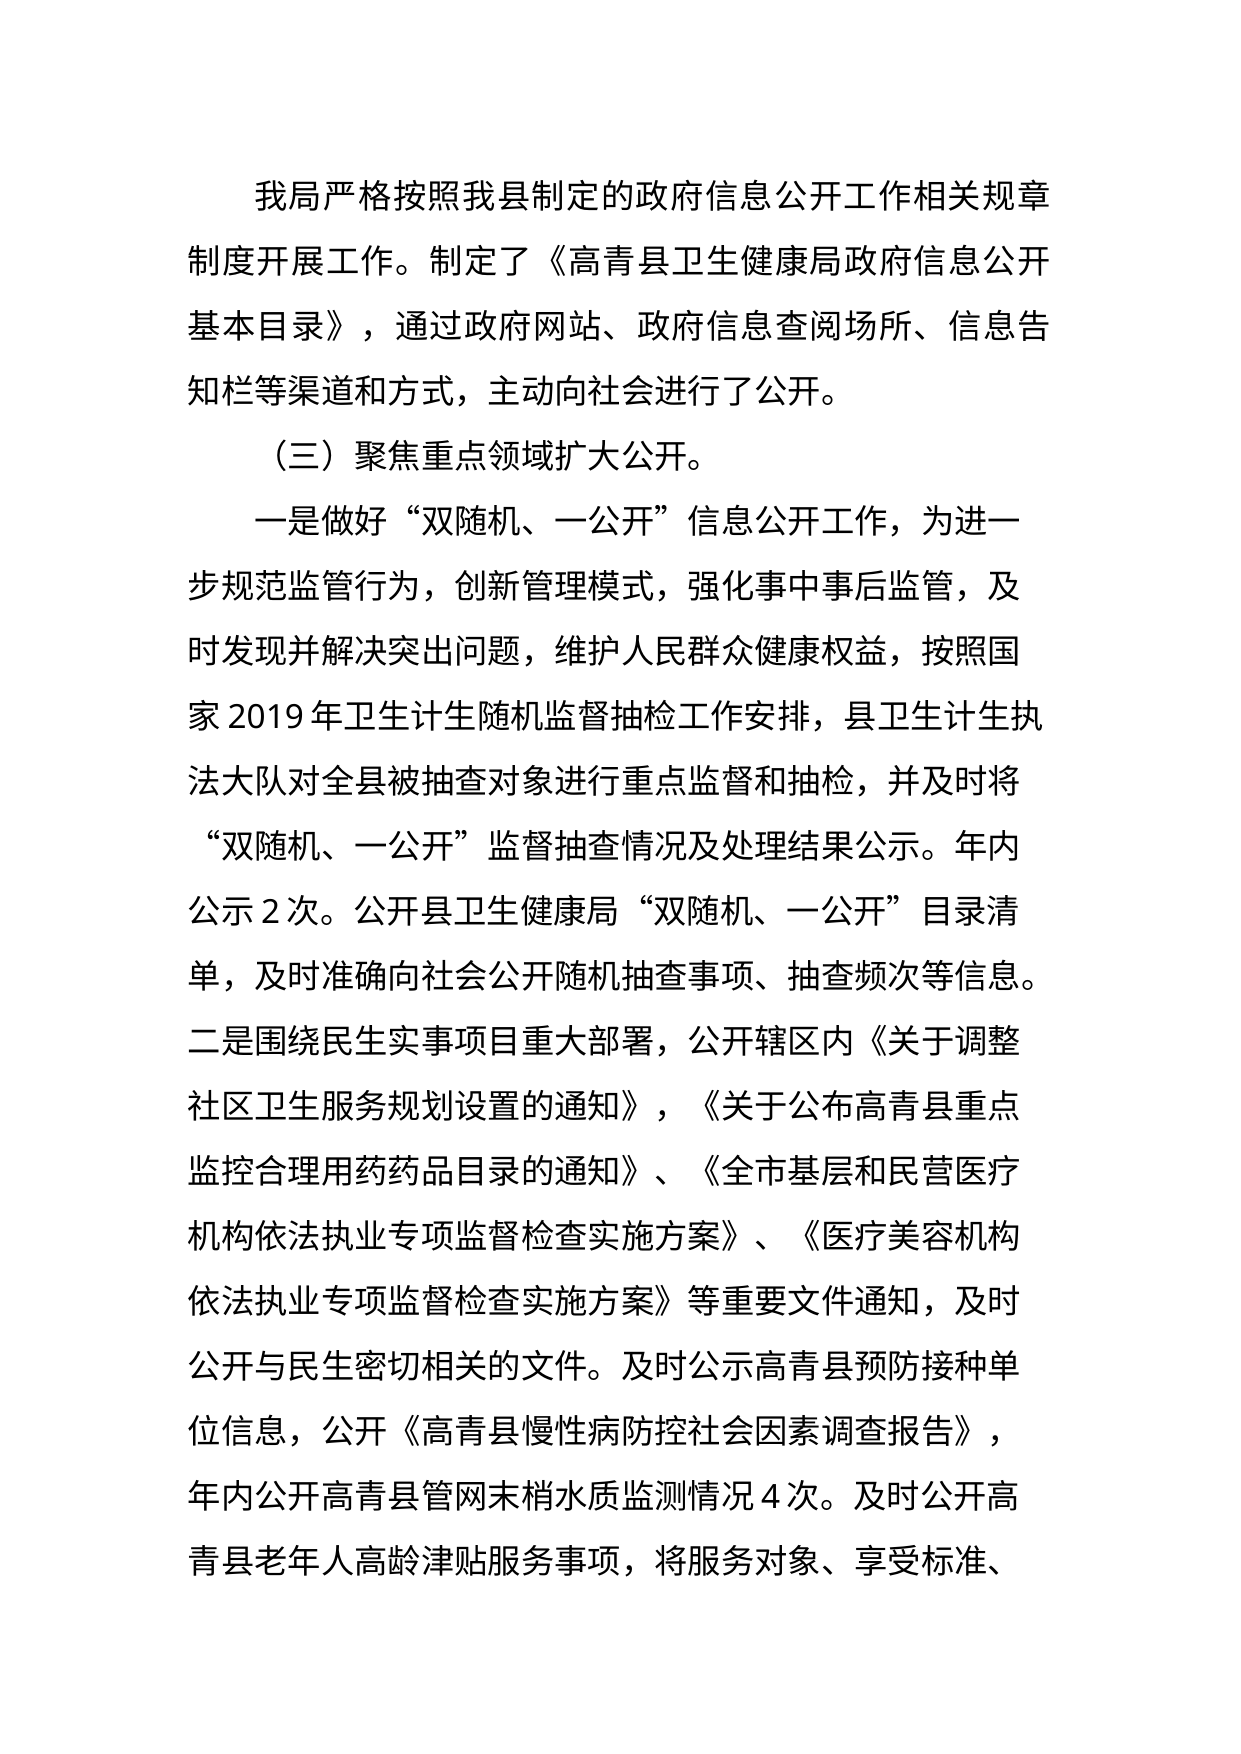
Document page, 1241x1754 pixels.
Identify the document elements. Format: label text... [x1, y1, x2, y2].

text （三）聚焦重点领域扩大公开。 [187, 422, 1053, 487]
text 我局严格按照我县制定的政府信息公开工作相关规章制度开展工作。制定了《高青县卫生健康局政府信息公开基本目录》，通过政府网站、政府信息查阅场所、信息告知栏等渠道和方式，主动向社会进行了公开。 [187, 162, 1053, 422]
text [187, 487, 1053, 1592]
